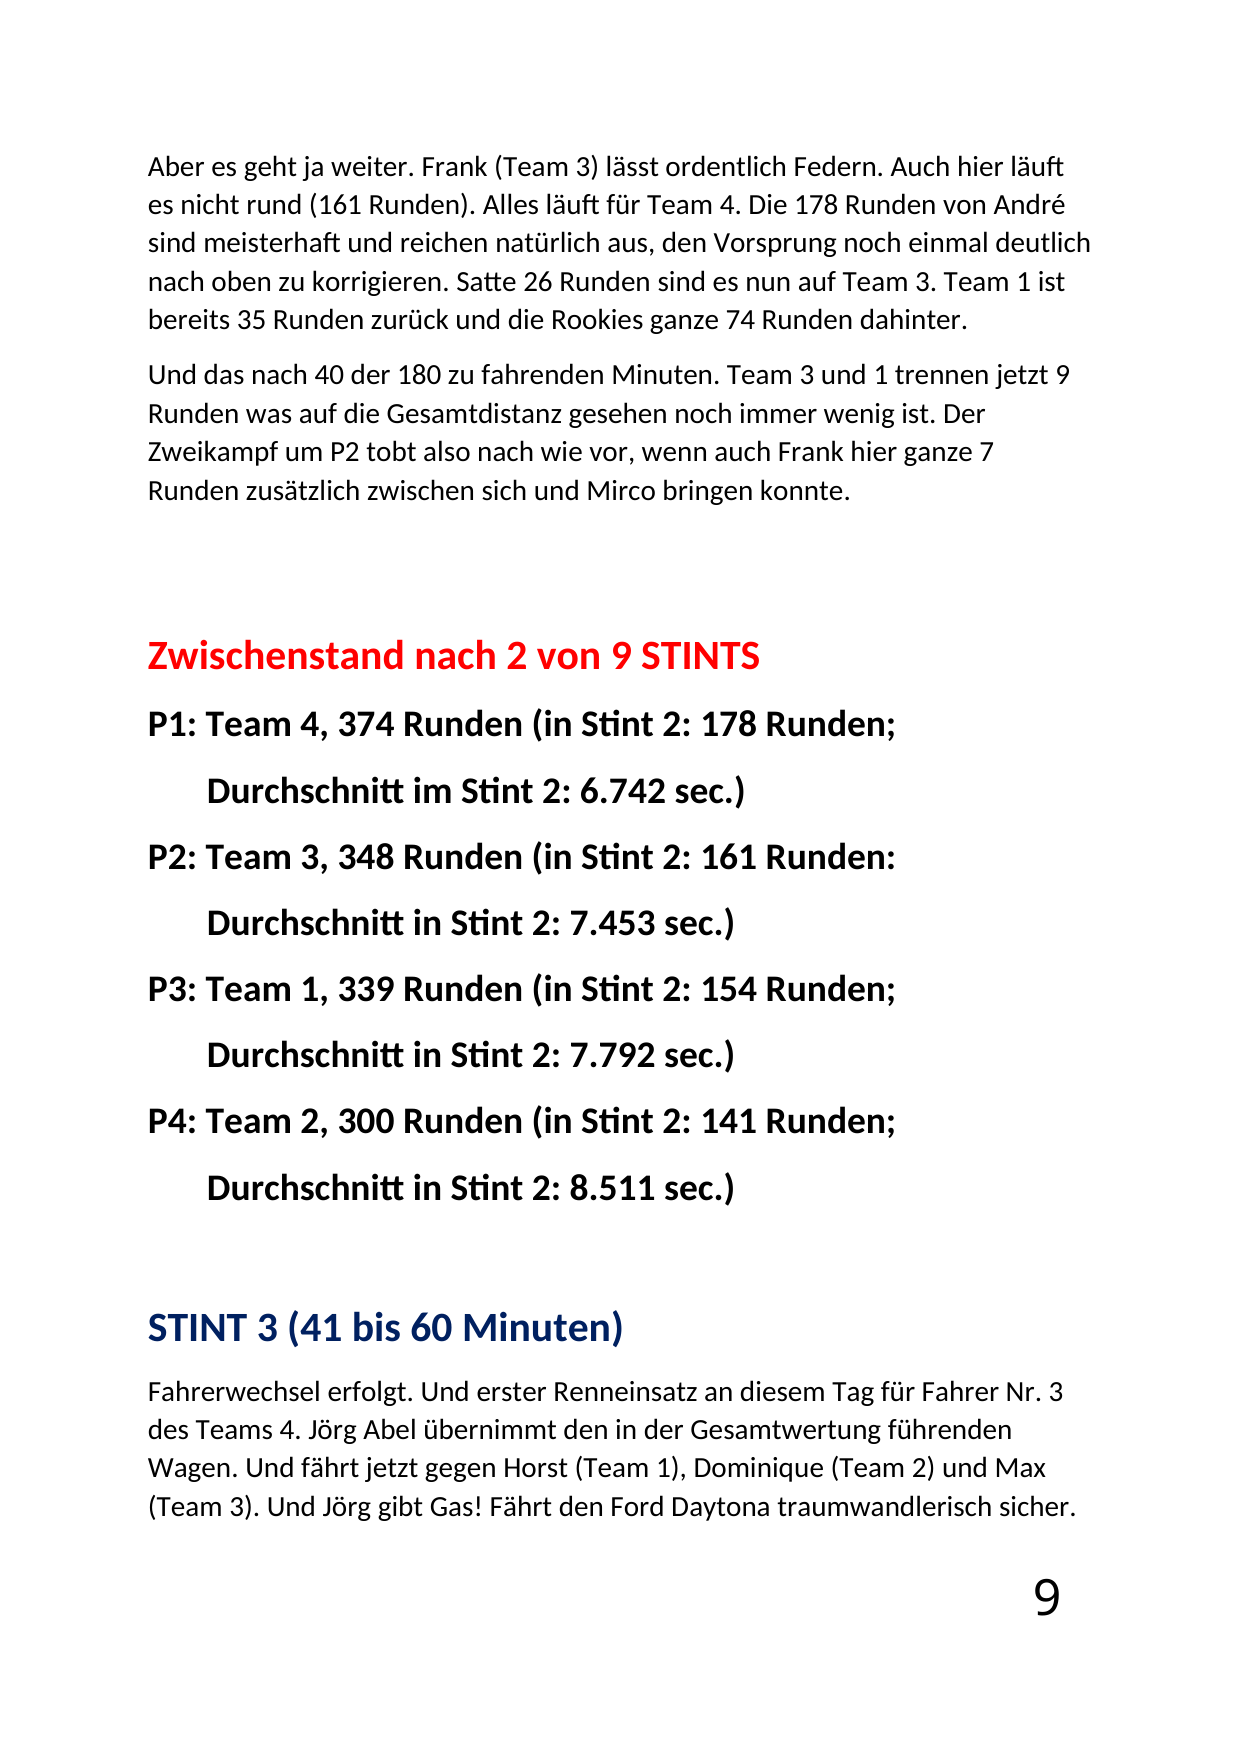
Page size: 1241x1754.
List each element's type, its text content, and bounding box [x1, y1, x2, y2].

text P3: Team 1, 339 Runden (in Stint 2: 154 Runden; [148, 965, 1093, 1011]
text Durchschnitt im Stint 2: 6.742 sec.) [148, 767, 1093, 812]
text P2: Team 3, 348 Runden (in Stint 2: 161 Runden: [148, 833, 1093, 878]
text Durchschnitt in Stint 2: 8.511 sec.) [148, 1163, 1093, 1209]
text Durchschnitt in Stint 2: 7.792 sec.) [148, 1031, 1093, 1077]
text Zwischenstand nach 2 von 9 STINTS [148, 629, 1093, 680]
text Durchschnitt in Stint 2: 7.453 sec.) [148, 899, 1093, 945]
text Aber es geht ja weiter. Frank (Team 3) lässt ordentlich Federn. Auch hier läuft es nicht rund (161 Runden). Alles läuft für Team 4. Die 178 Runden von André sind meisterhaft und reichen natürlich aus, den Vorsprung noch einmal deutlich nach oben zu korrigieren. Satte 26 Runden sind es nun auf Team 3. Team 1 ist bereits 35 Runden zurück und die Rookies ganze 74 Runden dahinter. [148, 148, 1093, 337]
text P4: Team 2, 300 Runden (in Stint 2: 141 Runden; [148, 1097, 1093, 1143]
text P1: Team 4, 374 Runden (in Stint 2: 178 Runden; [148, 700, 1093, 746]
text STINT 3 (41 bis 60 Minuten) [148, 1301, 1093, 1352]
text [148, 1373, 1093, 1524]
text Und das nach 40 der 180 zu fahrenden Minuten. Team 3 und 1 trennen jetzt 9 Runden was auf die Gesamtdistanz gesehen noch immer wenig ist. Der Zweikampf um P2 tobt also nach wie vor, wenn auch Frank hier ganze 7 Runden zusätzlich zwischen sich und Mirco bringen konnte. [148, 356, 1093, 507]
